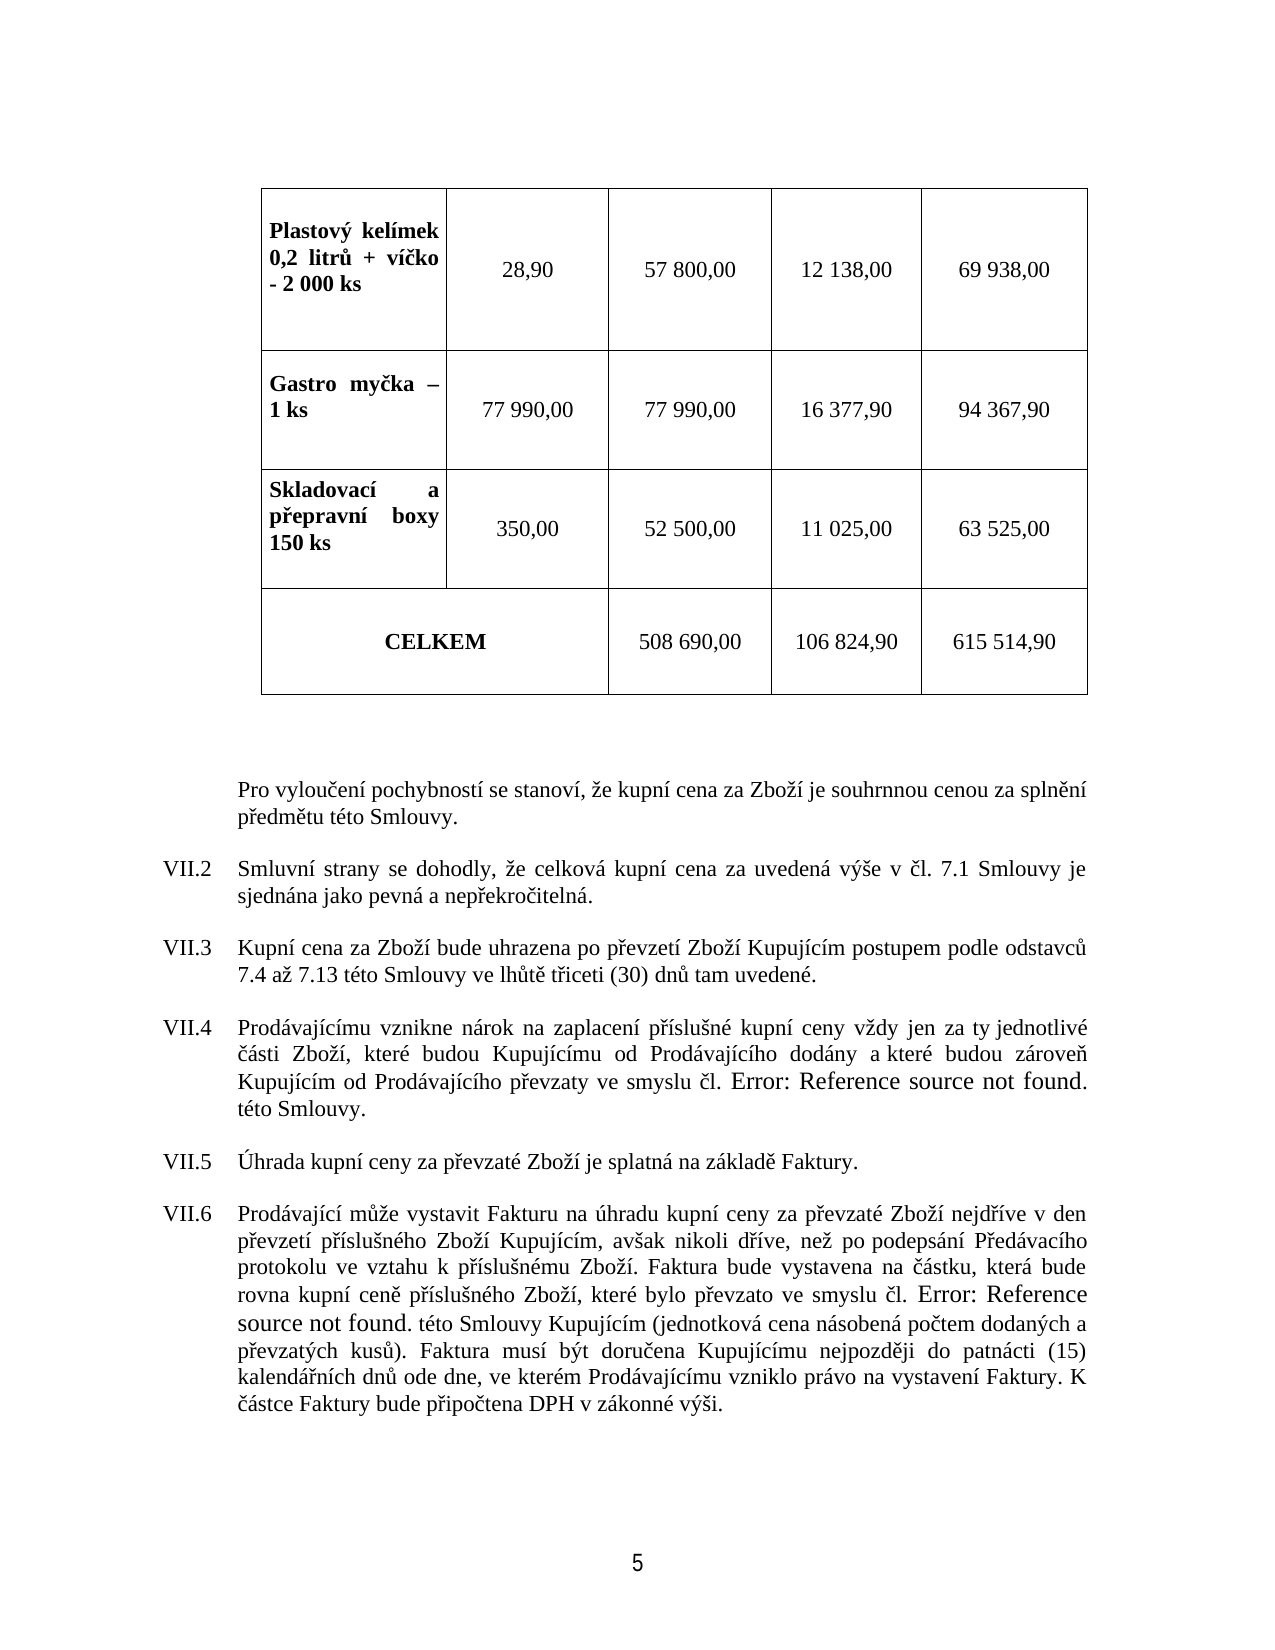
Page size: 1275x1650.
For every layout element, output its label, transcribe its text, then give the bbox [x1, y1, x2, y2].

table_cell 77 990,00 [447, 351, 608, 468]
table_cell 106 824,90 [772, 589, 921, 694]
table_cell 52 500,00 [609, 470, 771, 587]
list Úhrada kupní ceny za převzaté Zboží je splatná na základě Faktury. [163, 1148, 1087, 1174]
table_cell Plastový kelímek 0,2 litrů + víčko - 2 000 ks [262, 189, 446, 349]
table_cell 63 525,00 [922, 470, 1087, 587]
table_cell 69 938,00 [922, 189, 1087, 349]
table_cell 28,90 [447, 189, 608, 349]
table_cell 11 025,00 [772, 470, 921, 587]
table_cell 57 800,00 [609, 189, 771, 349]
table_cell 12 138,00 [772, 189, 921, 349]
list Kupní cena za Zboží bude uhrazena po převzetí Zboží Kupujícím postupem podle odstavců 7.4 až 7.13 této Smlouvy ve lhůtě třiceti (30) dnů tam uvedené. [163, 934, 1087, 987]
table_cell 615 514,90 [922, 589, 1087, 694]
text Pro vyloučení pochybností se stanoví, že kupní cena za Zboží je souhrnnou cenou za splnění předmětu této Smlouvy. [237, 776, 1087, 829]
table_cell Gastro myčka – 1 ks [262, 351, 446, 468]
table_cell CELKEM [262, 589, 608, 694]
table_cell 508 690,00 [609, 589, 771, 694]
table_cell Skladovací a přepravní boxy 150 ks [262, 470, 446, 587]
table_cell 77 990,00 [609, 351, 771, 468]
table_cell 16 377,90 [772, 351, 921, 468]
list Smluvní strany se dohodly, že celková kupní cena za uvedená výše v čl. 7.1 Smlouvy je sjednána jako pevná a nepřekročitelná. [163, 855, 1087, 908]
table_cell 350,00 [447, 470, 608, 587]
table_cell 94 367,90 [922, 351, 1087, 468]
